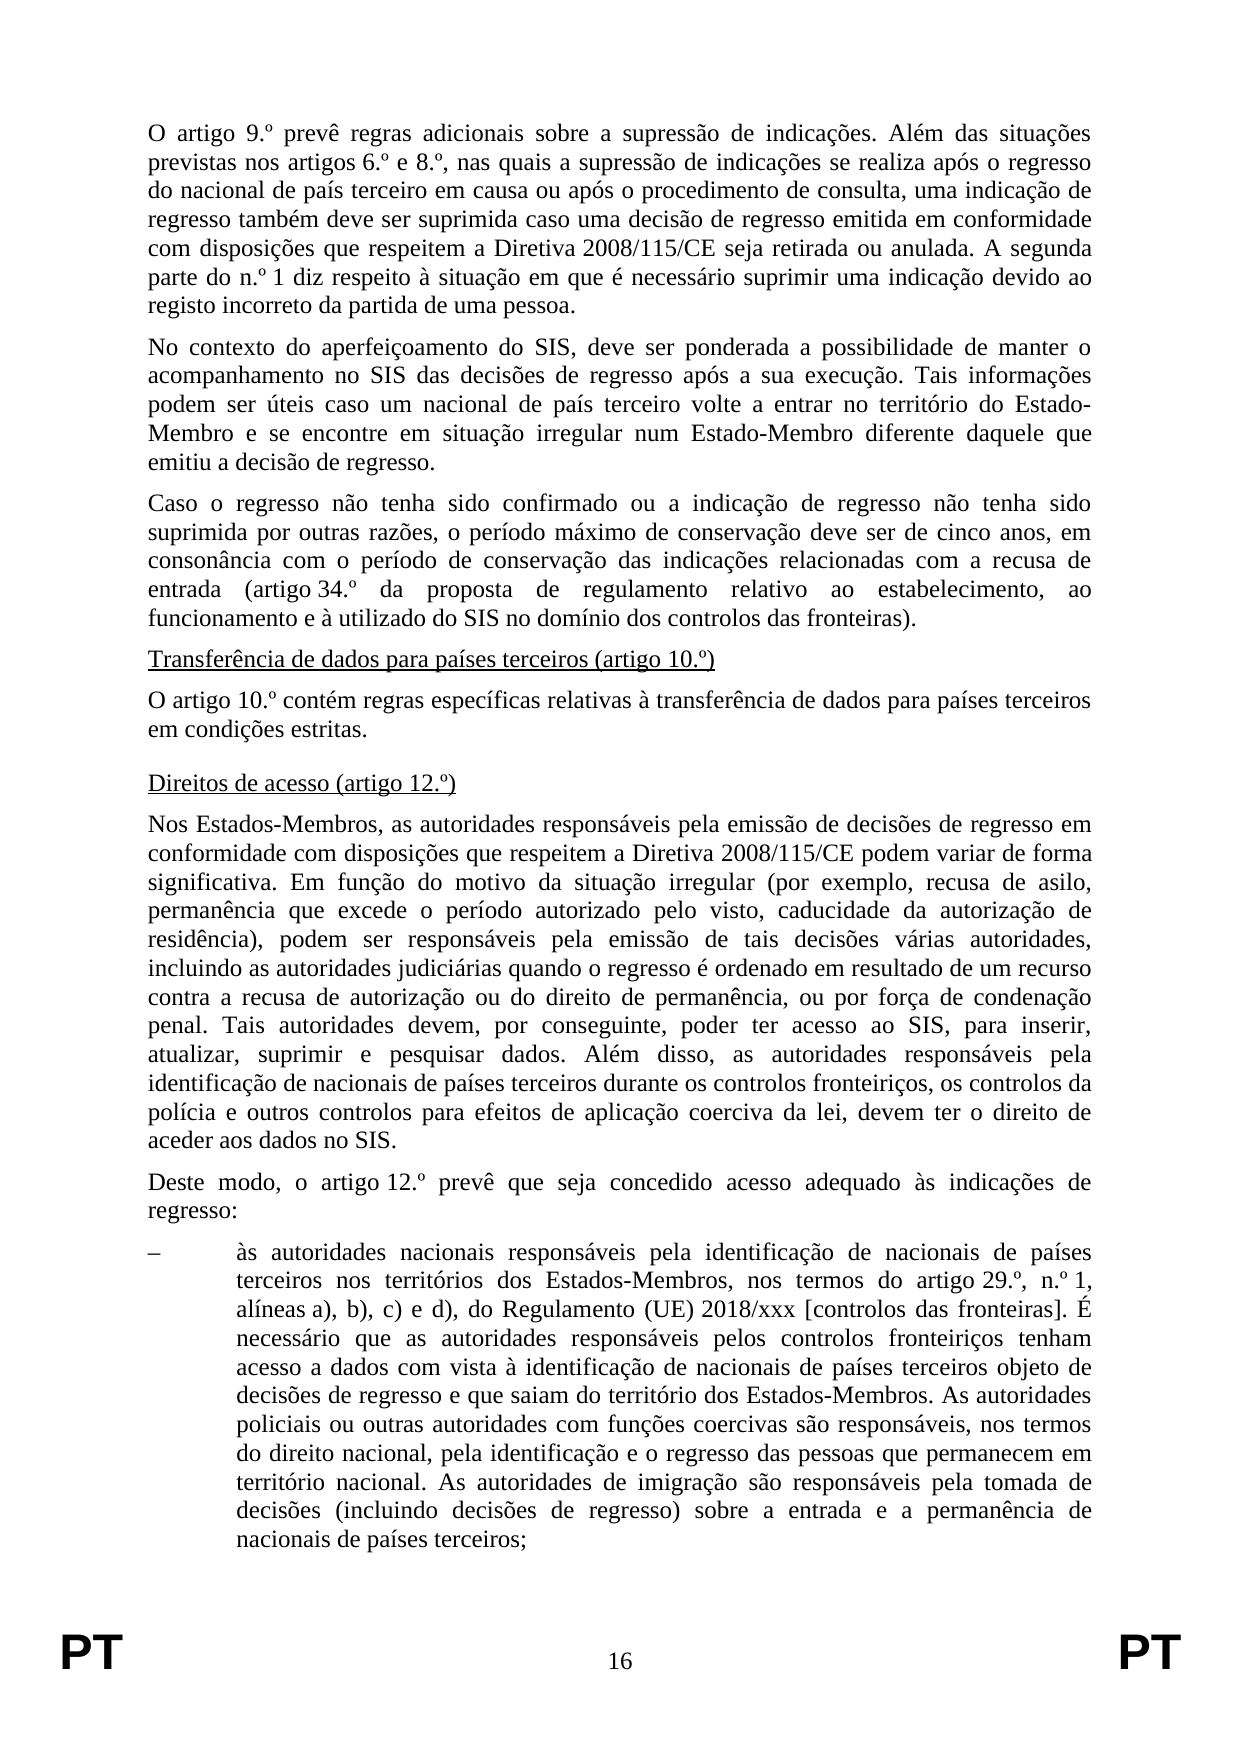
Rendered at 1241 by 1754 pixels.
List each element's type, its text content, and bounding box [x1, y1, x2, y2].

text Transferência de dados para países terceiros (artigo 10.º) [148, 644, 1093, 673]
text às autoridades nacionais responsáveis pela identificação de nacionais de países terceiros nos territórios dos Estados-Membros, nos termos do artigo 29.º, n.º 1, alíneas a), b), c) e d), do Regulamento (UE) 2018/xxx [controlos das fronteiras]. É necessário que as autoridades responsáveis pelos controlos fronteiriços tenham acesso a dados com vista à identificação de nacionais de países terceiros objeto de decisões de regresso e que saiam do território dos Estados-Membros. As autoridades policiais ou outras autoridades com funções coercivas são responsáveis, nos termos do direito nacional, pela identificação e o regresso das pessoas que permanecem em território nacional. As autoridades de imigração são responsáveis pela tomada de decisões (incluindo decisões de regresso) sobre a entrada e a permanência de nacionais de países terceiros; [148, 1237, 1093, 1553]
text O artigo 9.º prevê regras adicionais sobre a supressão de indicações. Além das situações previstas nos artigos 6.º e 8.º, nas quais a supressão de indicações se realiza após o regresso do nacional de país terceiro em causa ou após o procedimento de consulta, uma indicação de regresso também deve ser suprimida caso uma decisão de regresso emitida em conformidade com disposições que respeitem a Diretiva 2008/115/CE seja retirada ou anulada. A segunda parte do n.º 1 diz respeito à situação em que é necessário suprimir uma indicação devido ao registo incorreto da partida de uma pessoa. [148, 118, 1093, 319]
text Caso o regresso não tenha sido confirmado ou a indicação de regresso não tenha sido suprimida por outras razões, o período máximo de conservação deve ser de cinco anos, em consonância com o período de conservação das indicações relacionadas com a recusa de entrada (artigo 34.º da proposta de regulamento relativo ao estabelecimento, ao funcionamento e à utilizado do SIS no domínio dos controlos das fronteiras). [148, 488, 1093, 632]
text Deste modo, o artigo 12.º prevê que seja concedido acesso adequado às indicações de regresso: [148, 1167, 1093, 1224]
text Nos Estados-Membros, as autoridades responsáveis pela emissão de decisões de regresso em conformidade com disposições que respeitem a Diretiva 2008/115/CE podem variar de forma significativa. Em função do motivo da situação irregular (por exemplo, recusa de asilo, permanência que excede o período autorizado pelo visto, caducidade da autorização de residência), podem ser responsáveis pela emissão de tais decisões várias autoridades, incluindo as autoridades judiciárias quando o regresso é ordenado em resultado de um recurso contra a recusa de autorização ou do direito de permanência, ou por força de condenação penal. Tais autoridades devem, por conseguinte, poder ter acesso ao SIS, para inserir, atualizar, suprimir e pesquisar dados. Além disso, as autoridades responsáveis pela identificação de nacionais de países terceiros durante os controlos fronteiriços, os controlos da polícia e outros controlos para efeitos de aplicação coerciva da lei, devem ter o direito de aceder aos dados no SIS. [148, 809, 1093, 1154]
text O artigo 10.º contém regras específicas relativas à transferência de dados para países terceiros em condições estritas. [148, 686, 1093, 743]
text No contexto do aperfeiçoamento do SIS, deve ser ponderada a possibilidade de manter o acompanhamento no SIS das decisões de regresso após a sua execução. Tais informações podem ser úteis caso um nacional de país terceiro volte a entrar no território do Estado-Membro e se encontre em situação irregular num Estado-Membro diferente daquele que emitiu a decisão de regresso. [148, 332, 1093, 476]
text Direitos de acesso (artigo 12.º) [148, 768, 1093, 797]
